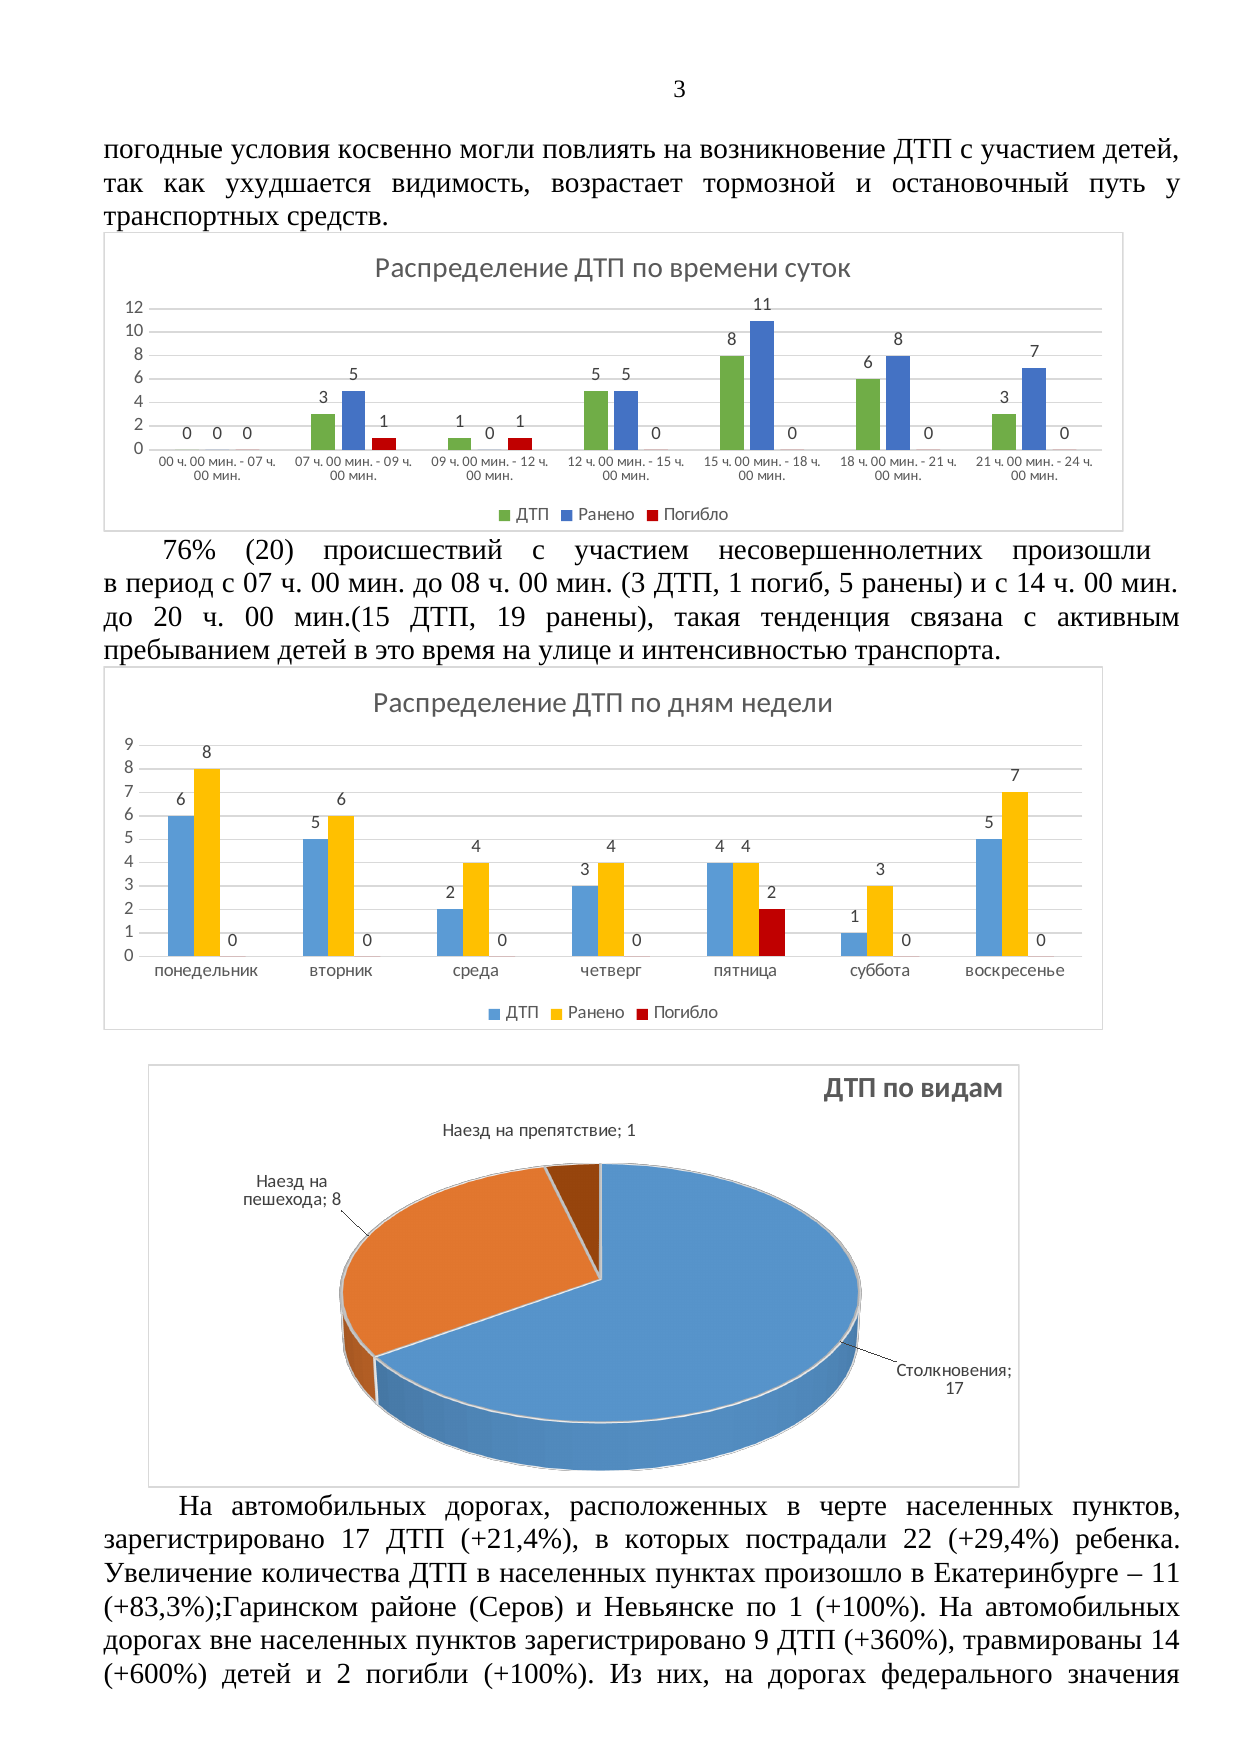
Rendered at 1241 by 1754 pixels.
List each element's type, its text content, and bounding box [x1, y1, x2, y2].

text 76% (20) происшествий с участием несовершеннолетних произошли в период с 07 ч. 00 мин. до 08 ч. 00 мин. (3 ДТП, 1 погиб, 5 ранены) и с 14 ч. 00 мин. до 20 ч. 00 мин.(15 ДТП, 19 ранены), такая тенденция связана с активным пребыванием детей в это время на улице и интенсивностью транспорта. [103, 532, 1181, 666]
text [103, 1488, 1181, 1689]
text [103, 131, 1181, 232]
